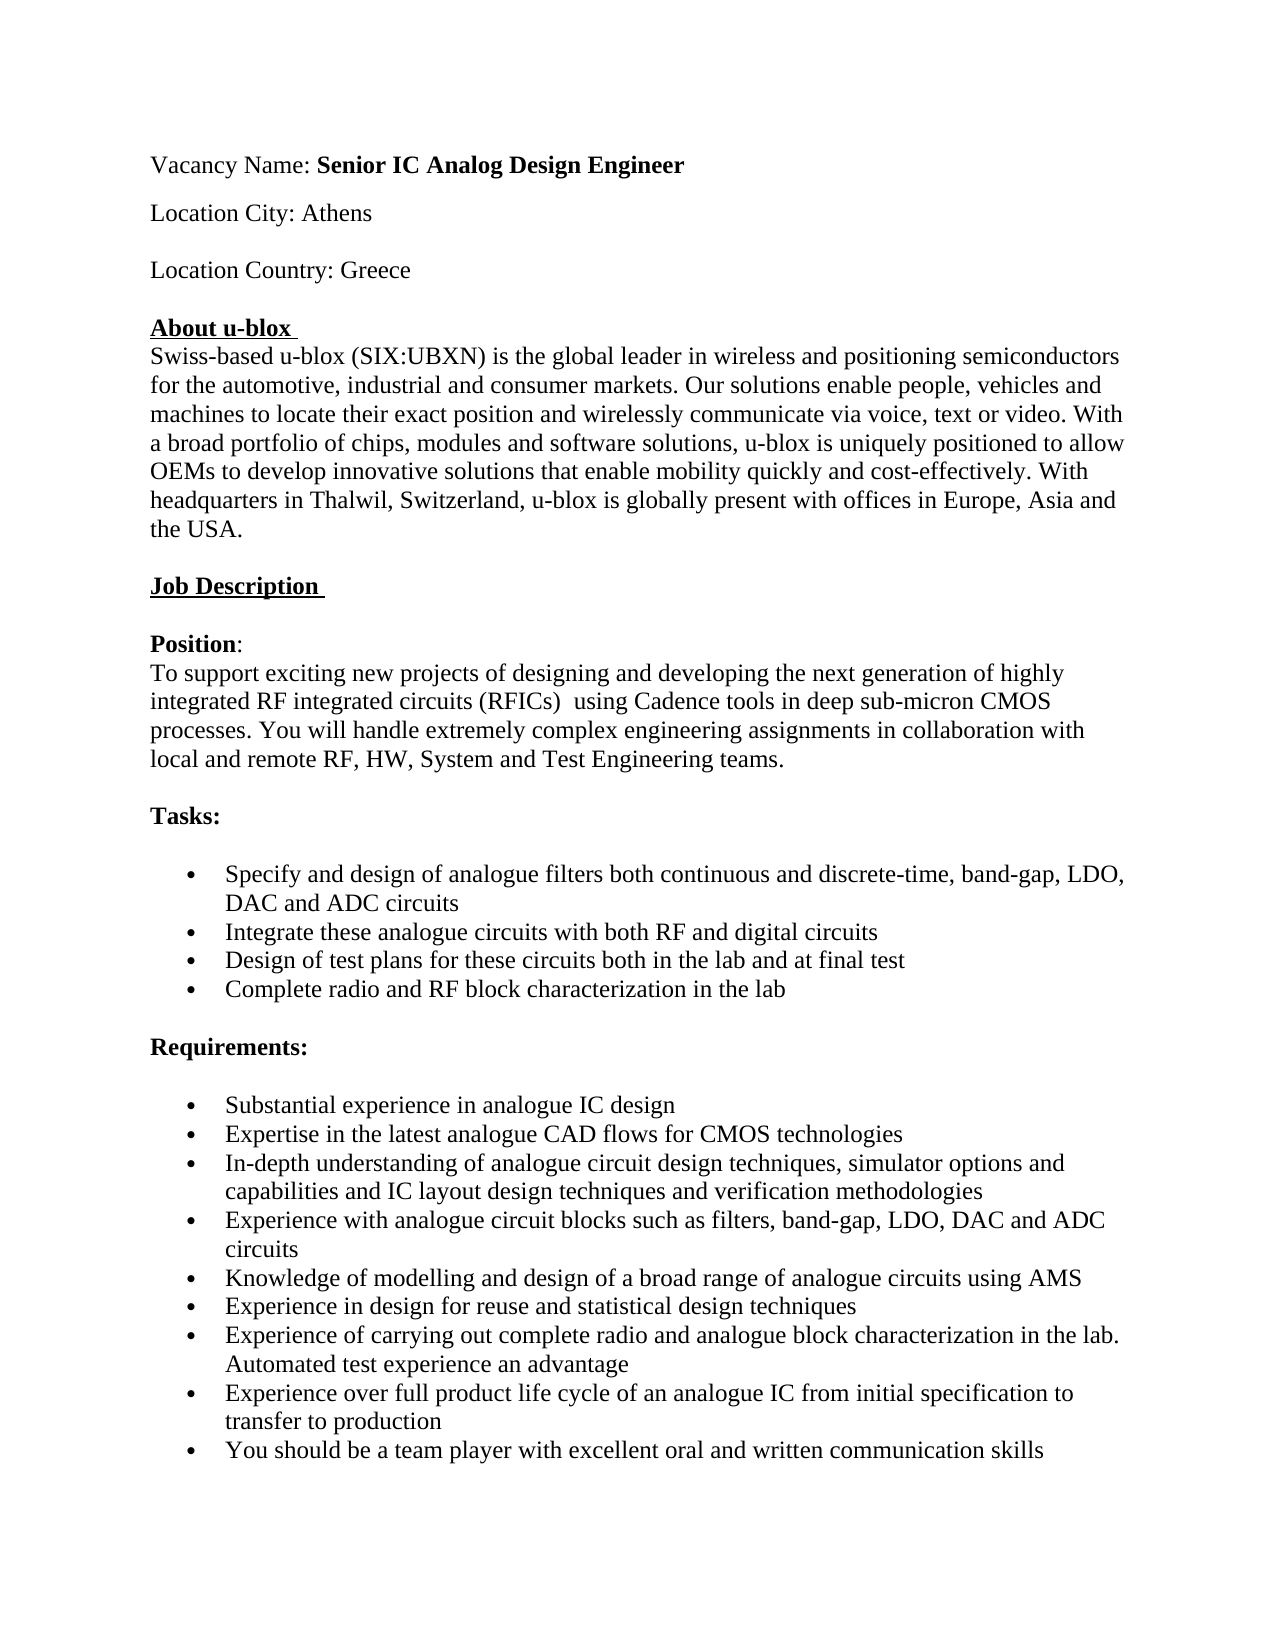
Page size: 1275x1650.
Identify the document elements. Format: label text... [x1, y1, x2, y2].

list Experience of carrying out complete radio and analogue block characterization in the lab. Automated test experience an advantage [187, 1320, 1125, 1378]
list Design of test plans for these circuits both in the lab and at final test [187, 946, 1125, 974]
list Substantial experience in analogue IC design [187, 1090, 1125, 1119]
list In-depth understanding of analogue circuit design techniques, simulator options and capabilities and IC layout design techniques and verification methodologies [187, 1148, 1125, 1205]
text Swiss-based u-blox (SIX:UBXN) is the global leader in wireless and positioning semiconductors for the automotive, industrial and consumer markets. Our solutions enable people, vehicles and machines to locate their exact position and wirelessly communicate via voice, text or video. With a broad portfolio of chips, modules and software solutions, u-blox is uniquely positioned to allow OEMs to develop innovative solutions that enable mobility quickly and cost-effectively. With headquarters in Thalwil, Switzerland, u-blox is globally present with offices in Europe, Asia and the USA. [150, 341, 1125, 543]
text Position: To support exciting new projects of designing and developing the next generation of highly integrated RF integrated circuits (RFICs) using Cadence tools in deep sub-micron CMOS processes. You will handle extremely complex engineering assignments in collaboration with local and remote RF, HW, System and Test Engineering teams. Tasks: [150, 629, 1125, 830]
list Experience with analogue circuit blocks such as filters, band-gap, LDO, DAC and ADC circuits [187, 1205, 1125, 1263]
text About u-blox [150, 313, 1125, 341]
list Experience over full product life cycle of an analogue IC from initial specification to transfer to production [187, 1378, 1125, 1435]
list Knowledge of modelling and design of a broad range of analogue circuits using AMS [187, 1263, 1125, 1291]
text Location Country: Greece [150, 255, 1125, 284]
text Job Description [150, 571, 1125, 600]
list Integrate these analogue circuits with both RF and digital circuits [187, 917, 1125, 946]
list Expertise in the latest analogue CAD flows for CMOS technologies [187, 1119, 1125, 1148]
text Location City: Athens [150, 198, 1125, 226]
list Complete radio and RF block characterization in the lab [187, 974, 1125, 1003]
text Requirements: [150, 1032, 1125, 1061]
list You should be a team player with excellent oral and written communication skills [187, 1435, 1125, 1464]
list Experience in design for reuse and statistical design techniques [187, 1291, 1125, 1320]
list Specify and design of analogue filters both continuous and discrete-time, band-gap, LDO, DAC and ADC circuits [187, 859, 1125, 917]
text Vacancy Name: Senior IC Analog Design Engineer [150, 150, 1125, 179]
